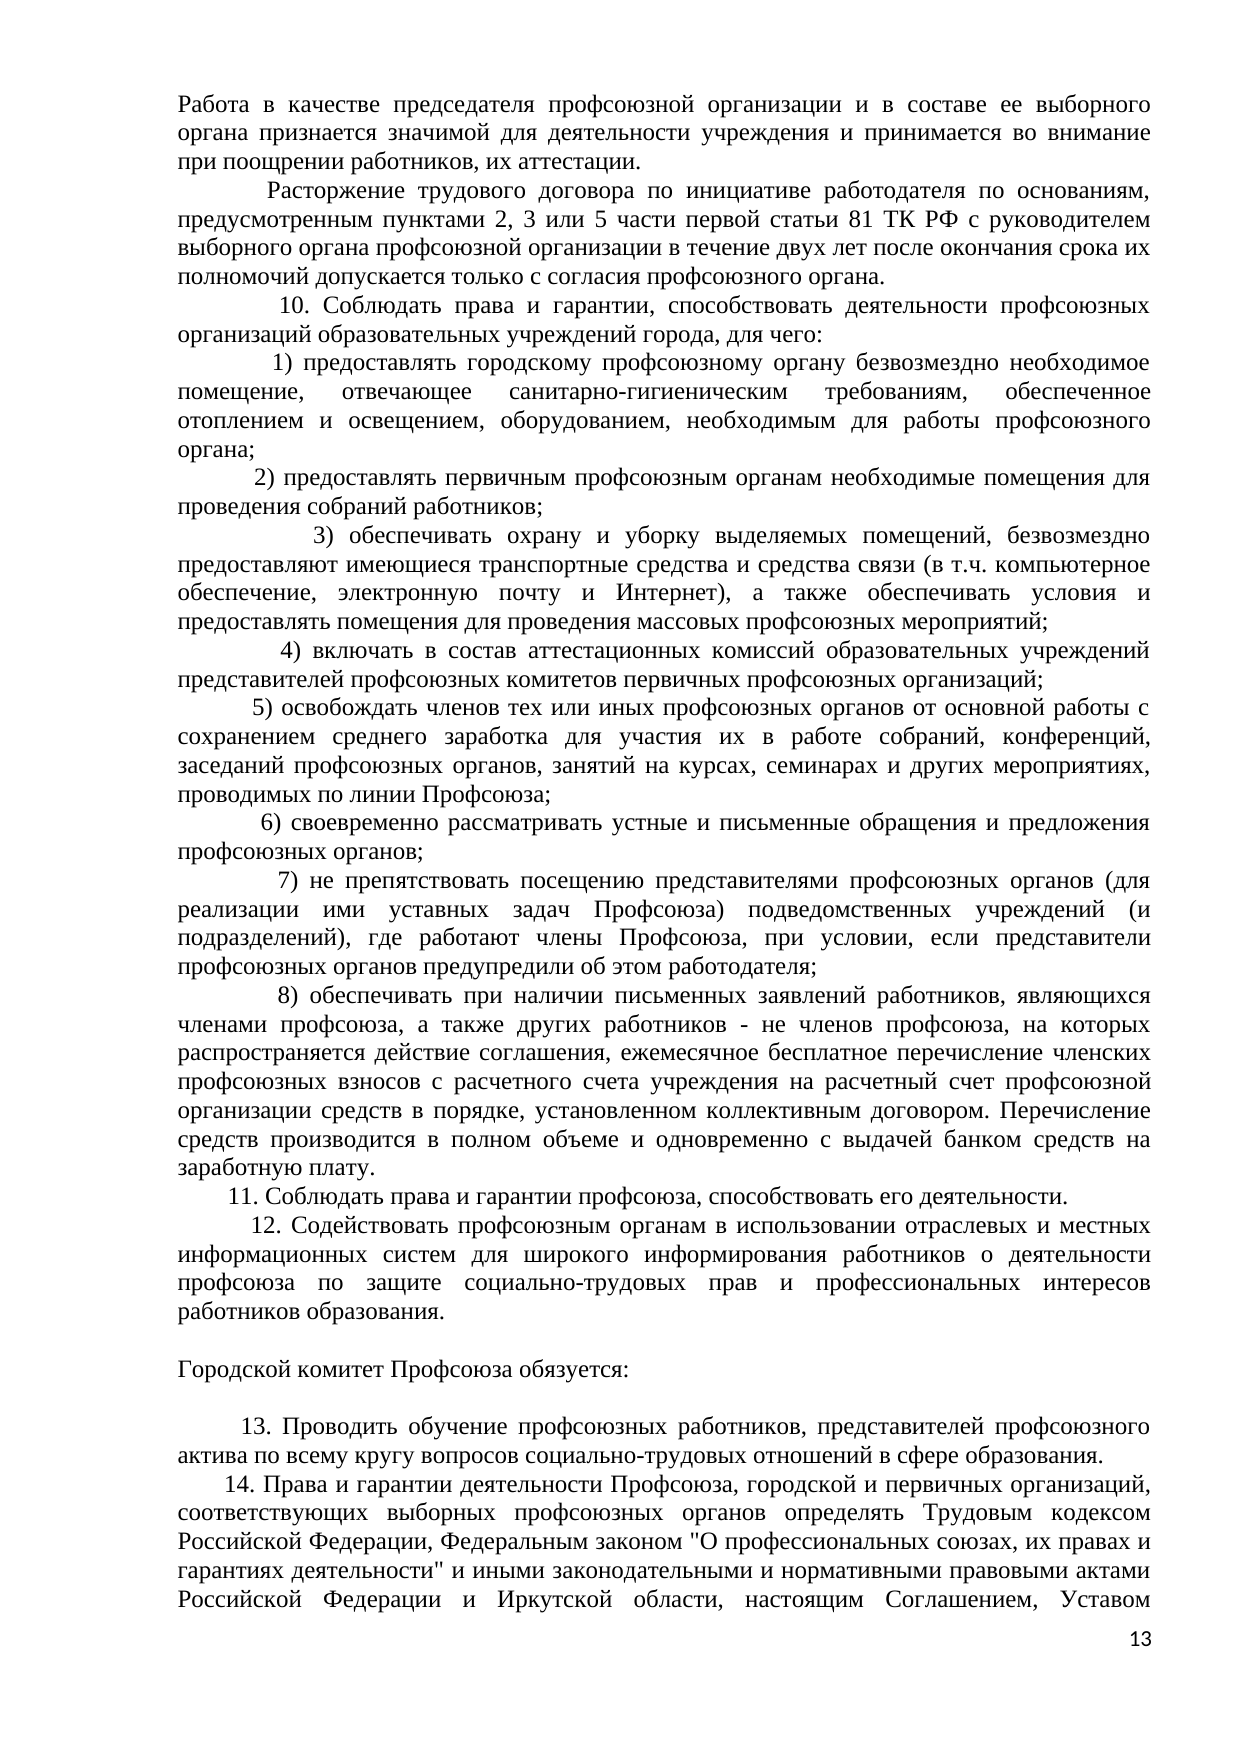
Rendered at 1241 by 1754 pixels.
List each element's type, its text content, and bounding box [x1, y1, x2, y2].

text 5) освобождать членов тех или иных профсоюзных органов от основной работы с сохранением среднего заработка для участия их в работе собраний, конференций, заседаний профсоюзных органов, занятий на курсах, семинарах и других мероприятиях, проводимых по линии Профсоюза; [177, 692, 1152, 807]
text 7) не препятствовать посещению представителями профсоюзных органов (для реализации ими уставных задач Профсоюза) подведомственных учреждений (и подразделений), где работают члены Профсоюза, при условии, если представители профсоюзных органов предупредили об этом работодателя; [177, 865, 1152, 980]
text 10. Соблюдать права и гарантии, способствовать деятельности профсоюзных организаций образовательных учреждений города, для чего: [177, 290, 1152, 347]
text Расторжение трудового договора по инициативе работодателя по основаниям, предусмотренным пунктами 2, 3 или 5 части первой статьи 81 ТК РФ с руководителем выборного органа профсоюзной организации в течение двух лет после окончания срока их полномочий допускается только с согласия профсоюзного органа. [177, 175, 1152, 290]
text 8) обеспечивать при наличии письменных заявлений работников, являющихся членами профсоюза, а также других работников - не членов профсоюза, на которых распространяется действие соглашения, ежемесячное бесплатное перечисление членских профсоюзных взносов с расчетного счета учреждения на расчетный счет профсоюзной организации средств в порядке, установленном коллективным договором. Перечисление средств производится в полном объеме и одновременно с выдачей банком средств на заработную плату. [177, 980, 1152, 1181]
text 2) предоставлять первичным профсоюзным органам необходимые помещения для проведения собраний работников; [177, 462, 1152, 520]
text Городской комитет Профсоюза обязуется: [177, 1354, 1152, 1382]
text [177, 1469, 1152, 1612]
text 6) своевременно рассматривать устные и письменные обращения и предложения профсоюзных органов; [177, 807, 1152, 865]
text 1) предоставлять городскому профсоюзному органу безвозмездно необходимое помещение, отвечающее санитарно-гигиеническим требованиям, обеспеченное отоплением и освещением, оборудованием, необходимым для работы профсоюзного органа; [177, 347, 1152, 462]
text 12. Содействовать профсоюзным органам в использовании отраслевых и местных информационных систем для широкого информирования работников о деятельности профсоюза по защите социально-трудовых прав и профессиональных интересов работников образования. [177, 1210, 1152, 1325]
text Работа в качестве председателя профсоюзной организации и в составе ее выборного органа признается значимой для деятельности учреждения и принимается во внимание при поощрении работников, их аттестации. [177, 89, 1152, 175]
text 13. Проводить обучение профсоюзных работников, представителей профсоюзного актива по всему кругу вопросов социально-трудовых отношений в сфере образования. [177, 1411, 1152, 1469]
text 3) обеспечивать охрану и уборку выделяемых помещений, безвозмездно предоставляют имеющиеся транспортные средства и средства связи (в т.ч. компьютерное обеспечение, электронную почту и Интернет), а также обеспечивать условия и предоставлять помещения для проведения массовых профсоюзных мероприятий; [177, 520, 1152, 635]
text 4) включать в состав аттестационных комиссий образовательных учреждений представителей профсоюзных комитетов первичных профсоюзных организаций; [177, 635, 1152, 692]
text 11. Соблюдать права и гарантии профсоюза, способствовать его деятельности. [177, 1181, 1152, 1210]
